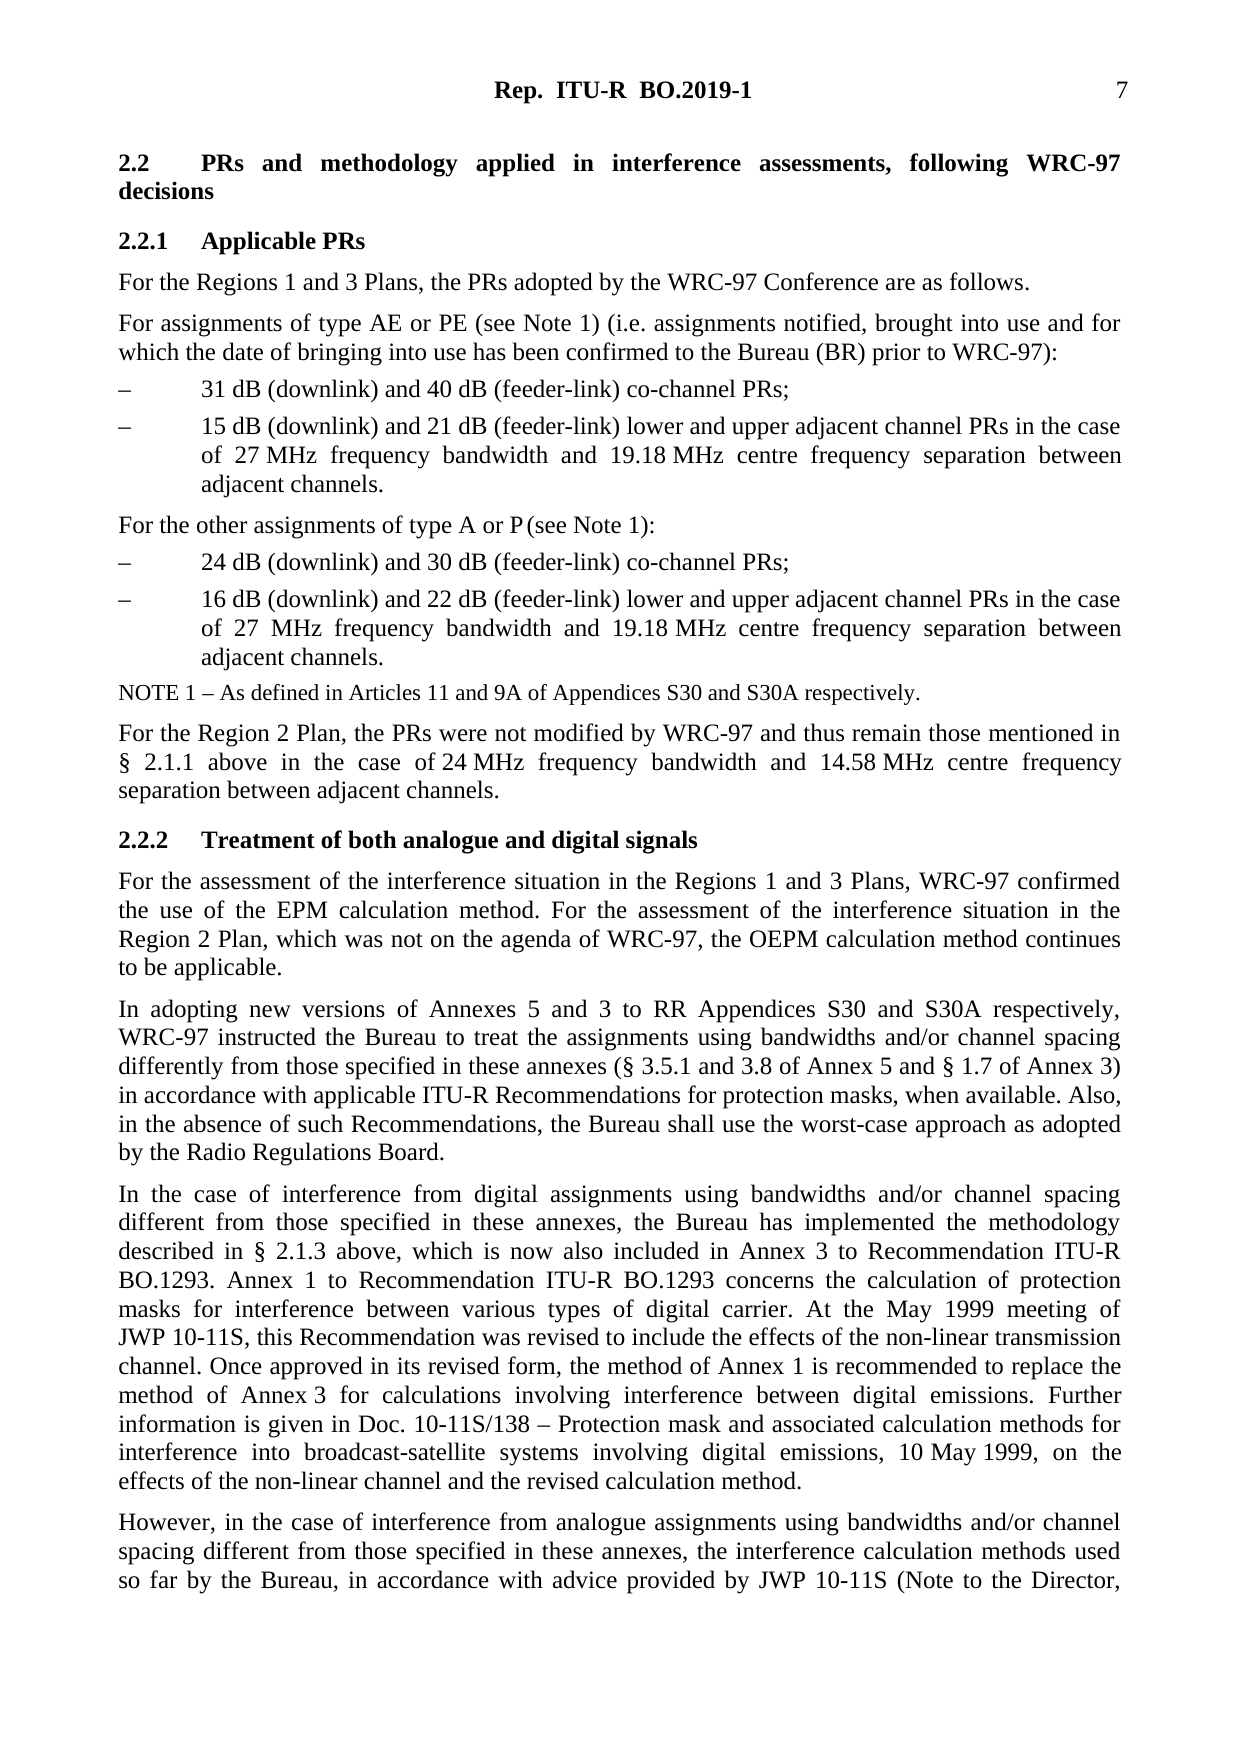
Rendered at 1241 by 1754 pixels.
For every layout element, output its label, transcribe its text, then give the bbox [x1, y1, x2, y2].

text – 31 dB (downlink) and 40 dB (feeder-link) co-channel PRs; [118, 374, 1122, 403]
text For the Regions 1 and 3 Plans, the PRs adopted by the WRC-97 Conference are as follows. [118, 267, 1122, 296]
text In adopting new versions of Annexes 5 and 3 to RR Appendices S30 and S30A respectively, WRC-97 instructed the Bureau to treat the assignments using bandwidths and/or channel spacing differently from those specified in these annexes (§ 3.5.1 and 3.8 of Annex 5 and § 1.7 of Annex 3) in accordance with applicable ITU-R Recommendations for protection masks, when available. Also, in the absence of such Recommendations, the Bureau shall use the worst-case approach as adopted by the Radio Regulations Board. [118, 994, 1122, 1166]
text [118, 1507, 1122, 1594]
text For the other assignments of type A or P (see Note 1): [118, 510, 1122, 539]
text – 24 dB (downlink) and 30 dB (feeder-link) co-channel PRs; [118, 547, 1122, 576]
subtitle 2.2 PRs and methodology applied in interference assessments, following WRC-97 decisions [118, 148, 1122, 205]
text – 15 dB (downlink) and 21 dB (feeder-link) lower and upper adjacent channel PRs in the case of 27 MHz frequency bandwidth and 19.18 MHz centre frequency separation between adjacent channels. [118, 411, 1122, 498]
text For assignments of type AE or PE (see Note 1) (i.e. assignments notified, brought into use and for which the date of bringing into use has been confirmed to the Bureau (BR) prior to WRC-97): [118, 308, 1122, 366]
subtitle 2.2.1 Applicable PRs [118, 226, 1122, 255]
text For the assessment of the interference situation in the Regions 1 and 3 Plans, WRC-97 confirmed the use of the EPM calculation method. For the assessment of the interference situation in the Region 2 Plan, which was not on the agenda of WRC-97, the OEPM calculation method continues to be applicable. [118, 866, 1122, 981]
subtitle 2.2.2 Treatment of both analogue and digital signals [118, 825, 1122, 854]
text NOTE 1 – As defined in Articles 11 and 9A of Appendices S30 and S30A respectively. [118, 679, 1122, 705]
text In the case of interference from digital assignments using bandwidths and/or channel spacing different from those specified in these annexes, the Bureau has implemented the methodology described in § 2.1.3 above, which is now also included in Annex 3 to Recommendation ITU-R BO.1293. Annex 1 to Recommendation ITU-R BO.1293 concerns the calculation of protection masks for interference between various types of digital carrier. At the May 1999 meeting of JWP 10-11S, this Recommendation was revised to include the effects of the non-linear transmission channel. Once approved in its revised form, the method of Annex 1 is recommended to replace the method of Annex 3 for calculations involving interference between digital emissions. Further information is given in Doc. 10-11S/138 – Protection mask and associated calculation methods for interference into broadcast-satellite systems involving digital emissions, 10 May 1999, on the effects of the non-linear channel and the revised calculation method. [118, 1179, 1122, 1495]
text For the Region 2 Plan, the PRs were not modified by WRC-97 and thus remain those mentioned in § 2.1.1 above in the case of 24 MHz frequency bandwidth and 14.58 MHz centre frequency separation between adjacent channels. [118, 718, 1122, 804]
text – 16 dB (downlink) and 22 dB (feeder-link) lower and upper adjacent channel PRs in the case of 27 MHz frequency bandwidth and 19.18 MHz centre frequency separation between adjacent channels. [118, 584, 1122, 671]
